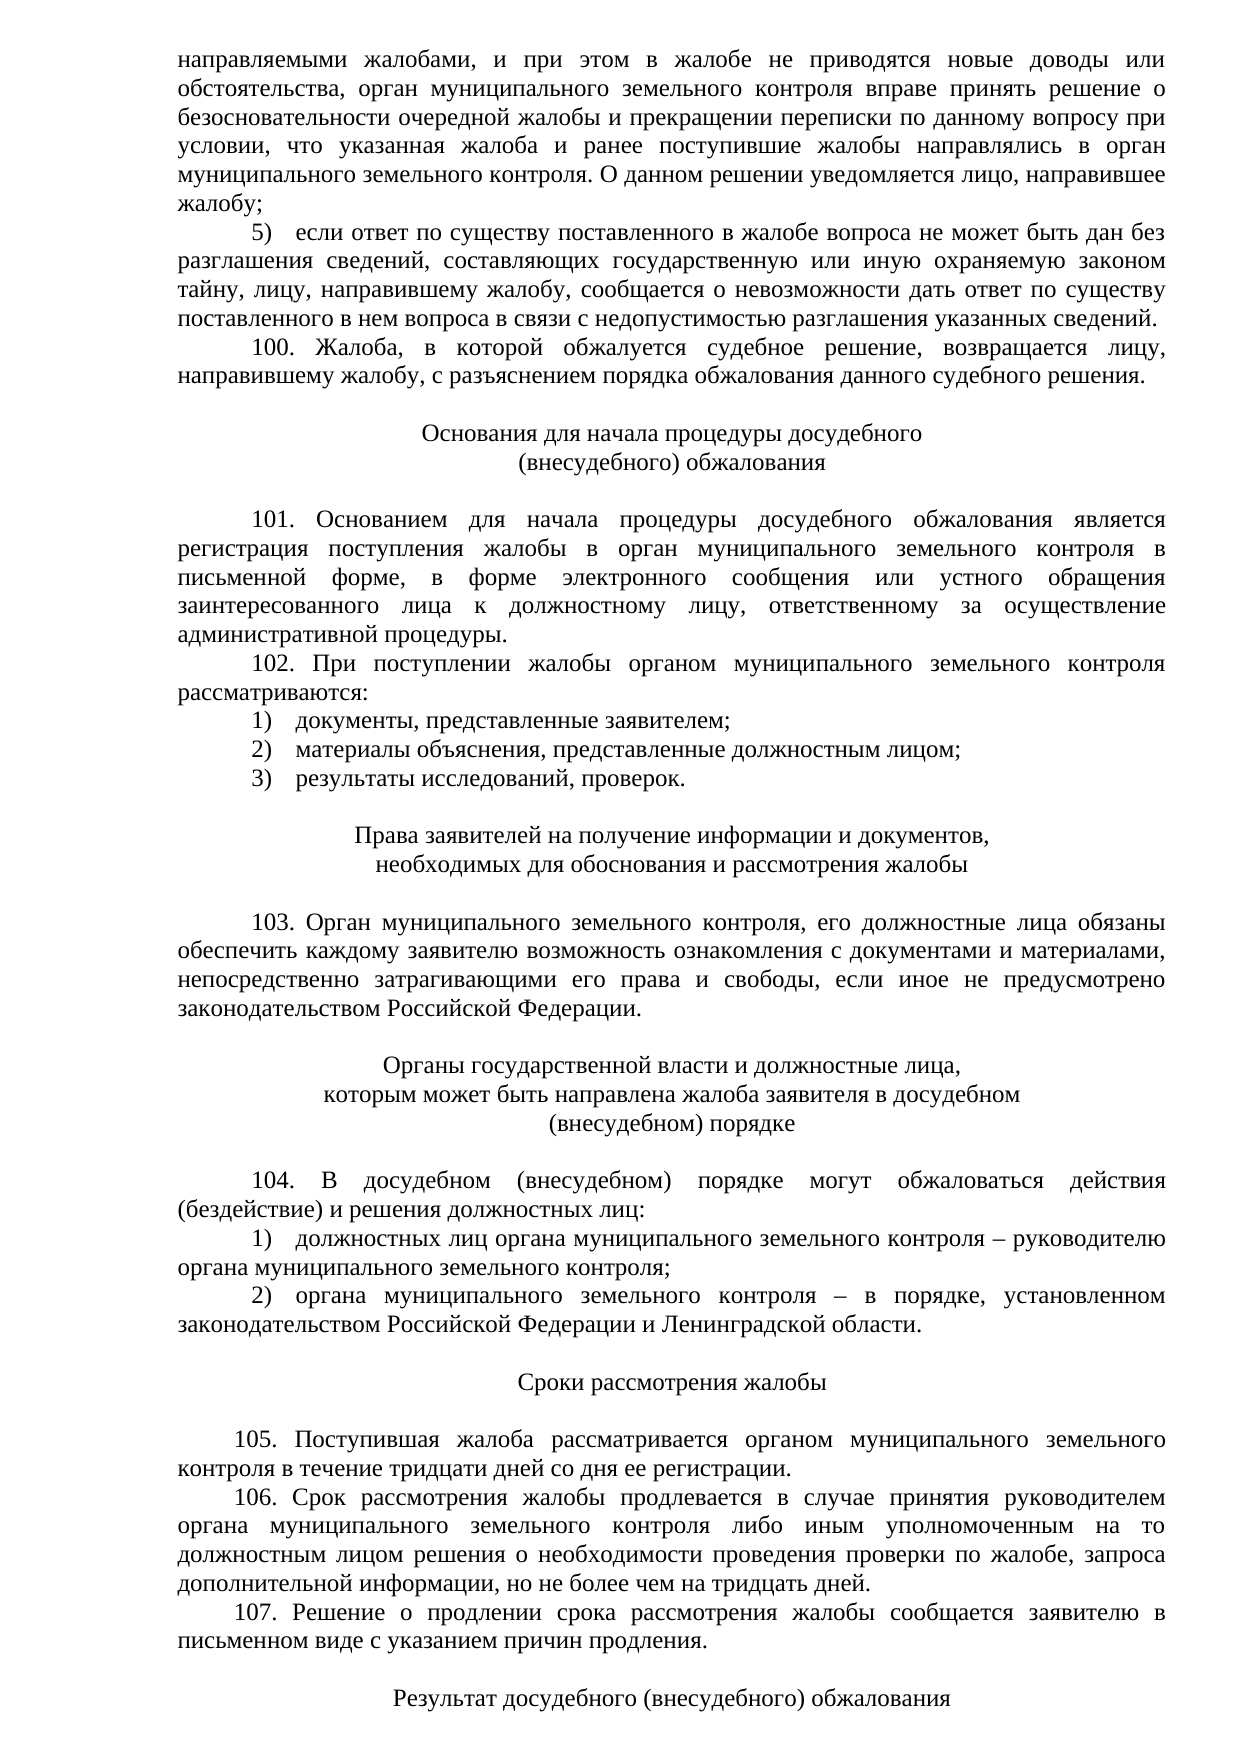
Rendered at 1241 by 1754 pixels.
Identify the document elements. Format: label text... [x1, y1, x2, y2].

text (внесудебного) обжалования [177, 447, 1167, 476]
list органа муниципального земельного контроля – в порядке, установленном законодательством Российской Федерации и Ленинградской области. [177, 1281, 1167, 1338]
text Результат досудебного (внесудебного) обжалования [177, 1683, 1167, 1712]
text необходимых для обоснования и рассмотрения жалобы [177, 849, 1167, 878]
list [177, 44, 1167, 217]
list документы, представленные заявителем; [177, 706, 1167, 734]
list если ответ по существу поставленного в жалобе вопроса не может быть дан без разглашения сведений, составляющих государственную или иную охраняемую законом тайну, лицу, направившему жалобу, сообщается о невозможности дать ответ по существу поставленного в нем вопроса в связи с недопустимостью разглашения указанных сведений. [177, 217, 1167, 332]
text 104. В досудебном (внесудебном) порядке могут обжаловаться действия (бездействие) и решения должностных лиц: [177, 1166, 1167, 1223]
text которым может быть направлена жалоба заявителя в досудебном [177, 1079, 1167, 1108]
text 105. Поступившая жалоба рассматривается органом муниципального земельного контроля в течение тридцати дней со дня ее регистрации. [177, 1424, 1167, 1482]
list должностных лиц органа муниципального земельного контроля – руководителю органа муниципального земельного контроля; [177, 1223, 1167, 1281]
list результаты исследований, проверок. [177, 763, 1167, 792]
text Права заявителей на получение информации и документов, [177, 821, 1167, 849]
text 106. Срок рассмотрения жалобы продлевается в случае принятия руководителем органа муниципального земельного контроля либо иным уполномоченным на то должностным лицом решения о необходимости проведения проверки по жалобе, запроса дополнительной информации, но не более чем на тридцать дней. [177, 1482, 1167, 1597]
text 103. Орган муниципального земельного контроля, его должностные лица обязаны обеспечить каждому заявителю возможность ознакомления с документами и материалами, непосредственно затрагивающими его права и свободы, если иное не предусмотрено законодательством Российской Федерации. [177, 907, 1167, 1022]
list материалы объяснения, представленные должностным лицом; [177, 734, 1167, 763]
text Основания для начала процедуры досудебного [177, 418, 1167, 447]
text Органы государственной власти и должностные лица, [177, 1051, 1167, 1079]
text 102. При поступлении жалобы органом муниципального земельного контроля рассматриваются: [177, 648, 1167, 706]
text Сроки рассмотрения жалобы [177, 1367, 1167, 1396]
text 107. Решение о продлении срока рассмотрения жалобы сообщается заявителю в письменном виде с указанием причин продления. [177, 1597, 1167, 1654]
text 101. Основанием для начала процедуры досудебного обжалования является регистрация поступления жалобы в орган муниципального земельного контроля в письменной форме, в форме электронного сообщения или устного обращения заинтересованного лица к должностному лицу, ответственному за осуществление административной процедуры. [177, 504, 1167, 648]
text (внесудебном) порядке [177, 1108, 1167, 1137]
text 100. Жалоба, в которой обжалуется судебное решение, возвращается лицу, направившему жалобу, с разъяснением порядка обжалования данного судебного решения. [177, 332, 1167, 389]
